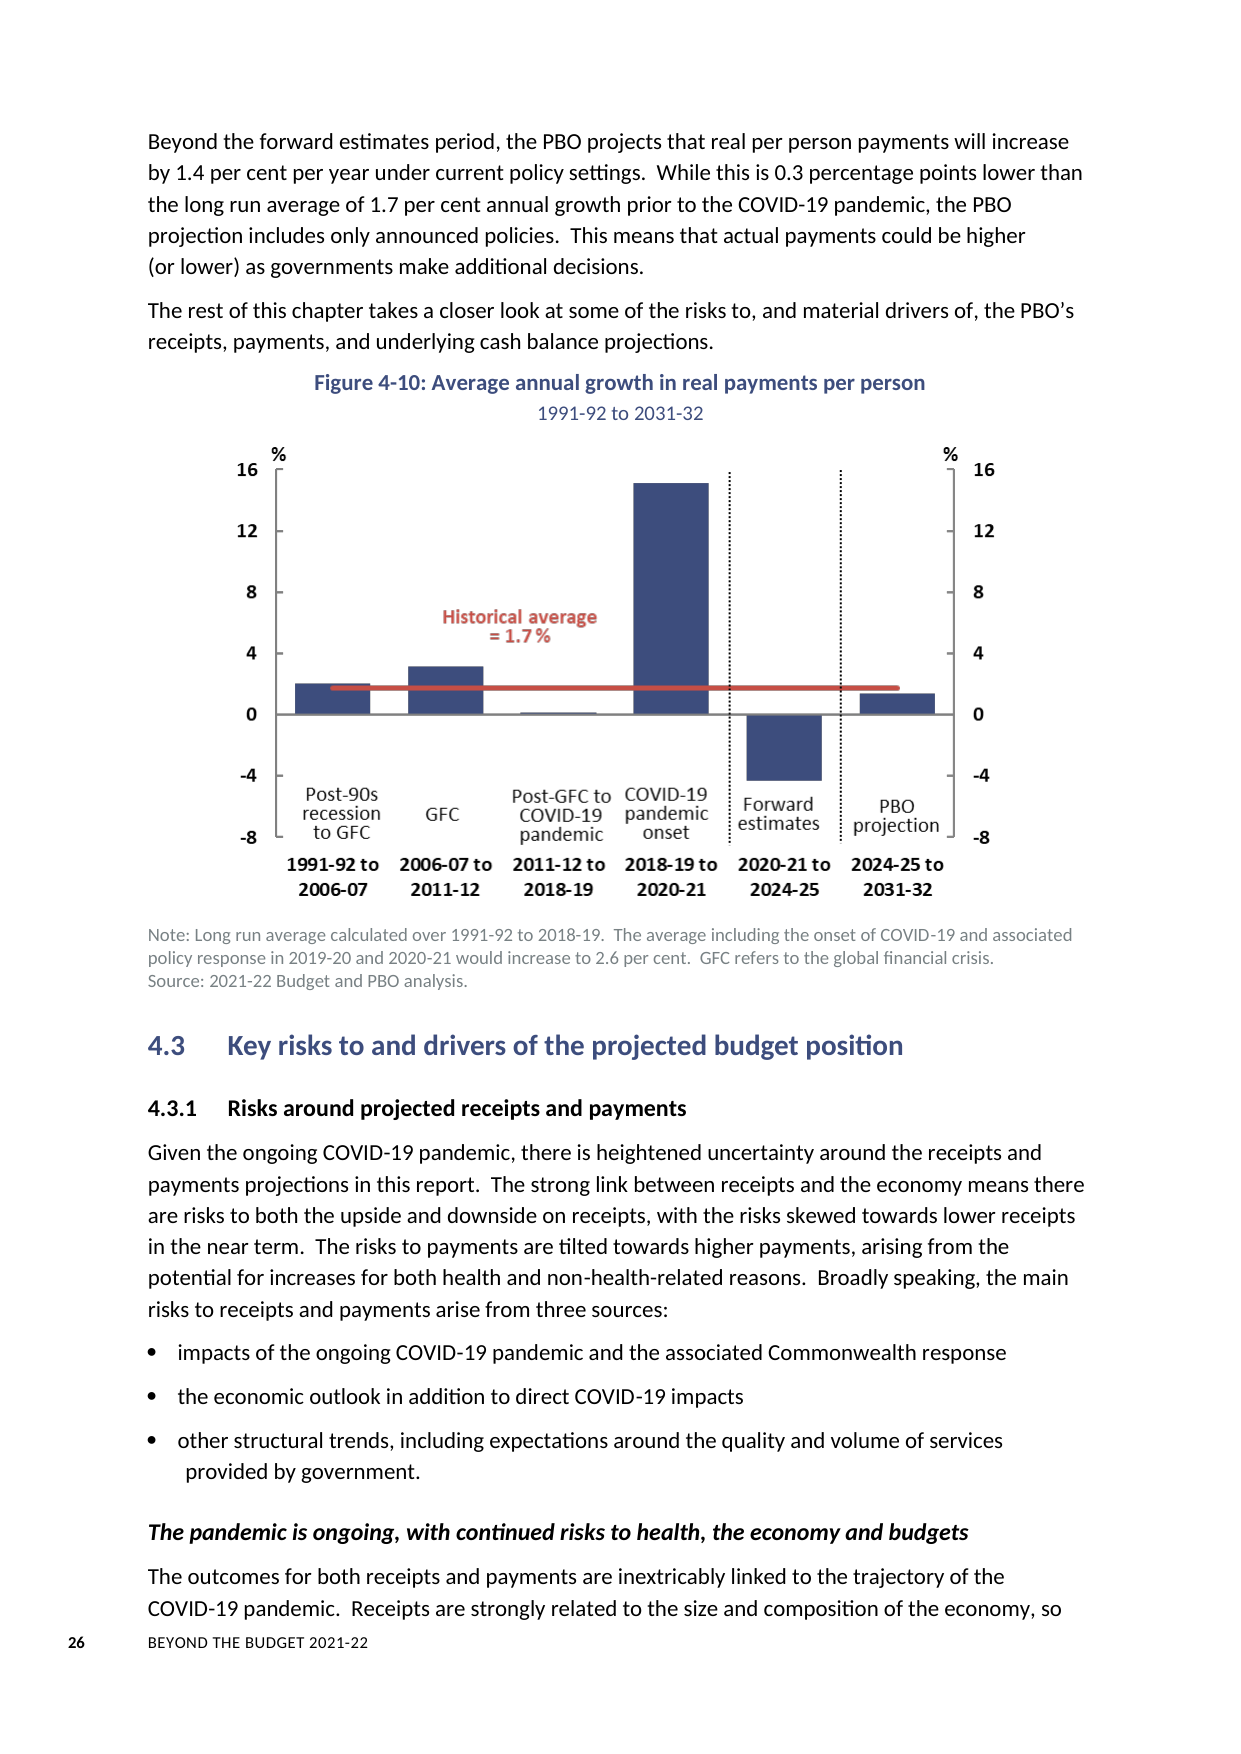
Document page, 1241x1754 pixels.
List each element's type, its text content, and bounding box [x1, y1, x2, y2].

text Figure 4-10: Average annual growth in real payments per person [148, 368, 1092, 396]
text The rest of this chapter takes a closer look at some of the risks to, and material drivers of, the PBO’s receipts, payments, and underlying cash balance projections. [148, 293, 1092, 355]
text Source: 2021-22 Budget and PBO analysis. [148, 969, 1092, 992]
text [148, 1559, 1092, 1622]
list other structural trends, including expectations around the quality and volume of services provided by government. [148, 1423, 1092, 1485]
text Note: Long run average calculated over 1991-92 to 2018-19. The average including the onset of COVID-19 and associated policy response in 2019-20 and 2020-21 would increase to 2.6 per cent. GFC refers to the global financial crisis. [148, 923, 1092, 969]
text Beyond the forward estimates period, the PBO projects that real per person payments will increase by 1.4 per cent per year under current policy settings. While this is 0.3 percentage points lower than the long run average of 1.7 per cent annual growth prior to the COVID-19 pandemic, the PBO projection includes only announced policies. This means that actual payments could be higher (or lower) as governments make additional decisions. [148, 124, 1092, 280]
list impacts of the ongoing COVID-19 pandemic and the associated Commonwealth response [148, 1335, 1092, 1366]
picture [221, 437, 1019, 911]
subtitle Risks around projected receipts and payments [148, 1093, 1092, 1123]
text Given the ongoing COVID-19 pandemic, there is heightened uncertainty around the receipts and payments projections in this report. The strong link between receipts and the economy means there are risks to both the upside and downside on receipts, with the risks skewed towards lower receipts in the near term. The risks to payments are tilted towards higher payments, arising from the potential for increases for both health and non-health-related reasons. Broadly speaking, the main risks to receipts and payments arise from three sources: [148, 1135, 1092, 1323]
subtitle The pandemic is ongoing, with continued risks to health, the economy and budgets [148, 1517, 1092, 1547]
text 1991-92 to 2031-32 [148, 400, 1092, 425]
list the economic outlook in addition to direct COVID-19 impacts [148, 1379, 1092, 1410]
subtitle Key risks to and drivers of the projected budget position [148, 1027, 1092, 1062]
